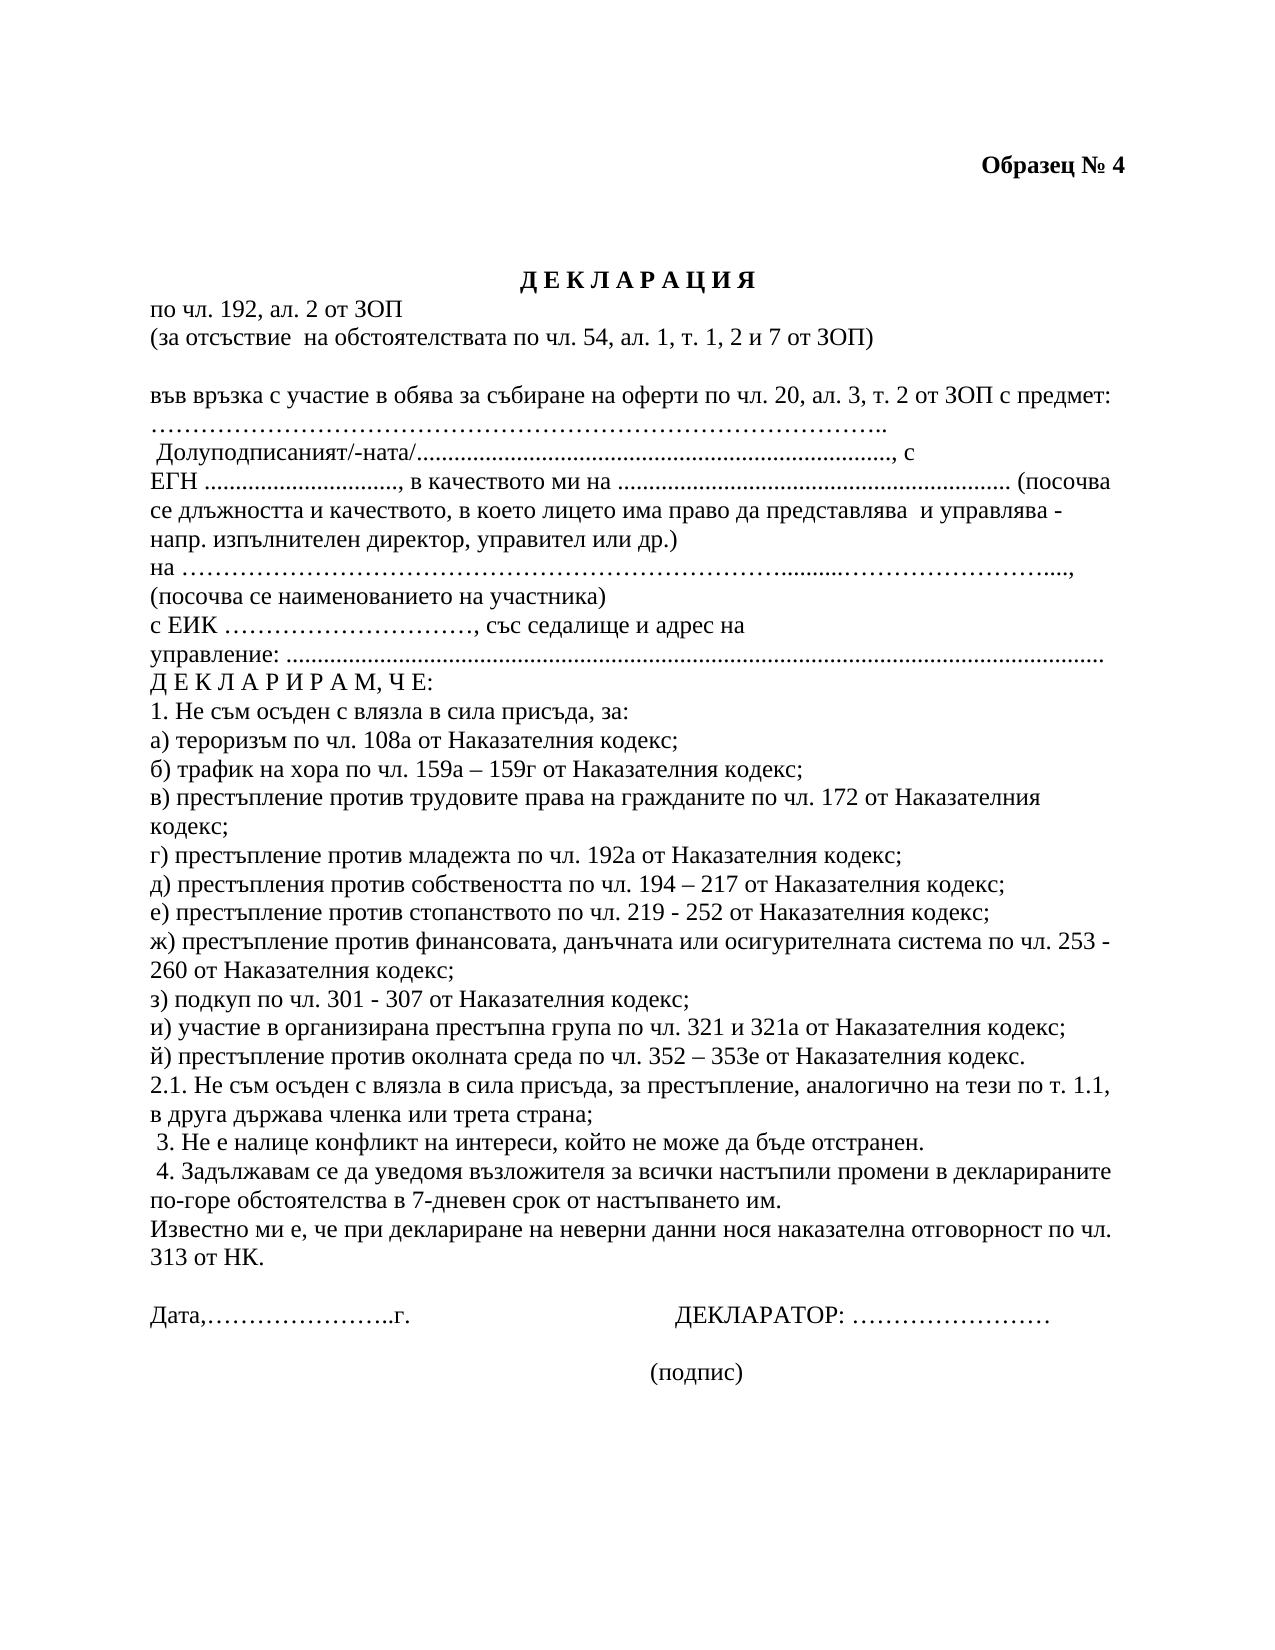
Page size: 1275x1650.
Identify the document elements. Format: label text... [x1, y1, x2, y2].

text 3. Не е налице конфликт на интереси, който не може да бъде отстранен. [150, 1127, 1125, 1156]
text Д Е К Л А Р А Ц И Я [150, 265, 1125, 294]
text Известно ми е, че при деклариране на неверни данни нося наказателна отговорност по чл. 313 от НК. [150, 1214, 1125, 1271]
text (подпис) [150, 1357, 1125, 1386]
text а) тероризъм по чл. 108а от Наказателния кодекс; [150, 725, 1125, 754]
text в) престъпление против трудовите права на гражданите по чл. 172 от Наказателния кодекс; [150, 782, 1125, 840]
text 1. Не съм осъден с влязла в сила присъда, за: [150, 696, 1125, 725]
text Образец № 4 [150, 150, 1125, 179]
text и) участие в организирана престъпна група по чл. 321 и 321а от Наказателния кодекс; [150, 1012, 1125, 1041]
text 2.1. Не съм осъден с влязла в сила присъда, за престъпление, аналогично на тези по т. 1.1, в друга държава членка или трета страна; [150, 1070, 1125, 1127]
text на ………………………………………………………………..........……………………...., [150, 552, 1125, 581]
text Долуподписаният/-ната/............................................................................, с ЕГН ..............................., в качеството ми на ............................................................... (посочва се длъжността и качеството, в което лицето има право да представлява и управлява - напр. изпълнителен директор, управител или др.) [150, 437, 1125, 552]
text ж) престъпление против финансовата, данъчната или осигурителната система по чл. 253 - 260 от Наказателния кодекс; [150, 926, 1125, 984]
text Д Е К Л А Р И Р А М, Ч Е: [150, 667, 1125, 696]
text д) престъпления против собствеността по чл. 194 – 217 от Наказателния кодекс; [150, 869, 1125, 897]
text (посочва се наименованието на участника) [150, 581, 1125, 610]
text по чл. 192, ал. 2 от ЗОП [150, 294, 1125, 322]
text във връзка с участие в обява за събиране на оферти по чл. 20, ал. 3, т. 2 от ЗОП с предмет:…………………………………………………………………………….. [150, 380, 1125, 437]
text с ЕИК …………………………, със седалище и адрес на управление: ................................................................................................................................... [150, 610, 1125, 667]
text й) престъпление против околната среда по чл. 352 – 353е от Наказателния кодекс. [150, 1041, 1125, 1070]
text 4. Задължавам се да уведомя възложителя за всички настъпили промени в декларираните по-горе обстоятелства в 7-дневен срок от настъпването им. [150, 1156, 1125, 1214]
text Дата,…………………..г. ДЕКЛАРАТОР: …………………… [150, 1300, 1125, 1329]
text е) престъпление против стопанството по чл. 219 - 252 от Наказателния кодекс; [150, 897, 1125, 926]
text (за отсъствие на обстоятелствата по чл. 54, ал. 1, т. 1, 2 и 7 от ЗОП) [150, 322, 1125, 351]
text г) престъпление против младежта по чл. 192а от Наказателния кодекс; [150, 840, 1125, 869]
text з) подкуп по чл. 301 - 307 от Наказателния кодекс; [150, 984, 1125, 1012]
text б) трафик на хора по чл. 159а – 159г от Наказателния кодекс; [150, 754, 1125, 782]
